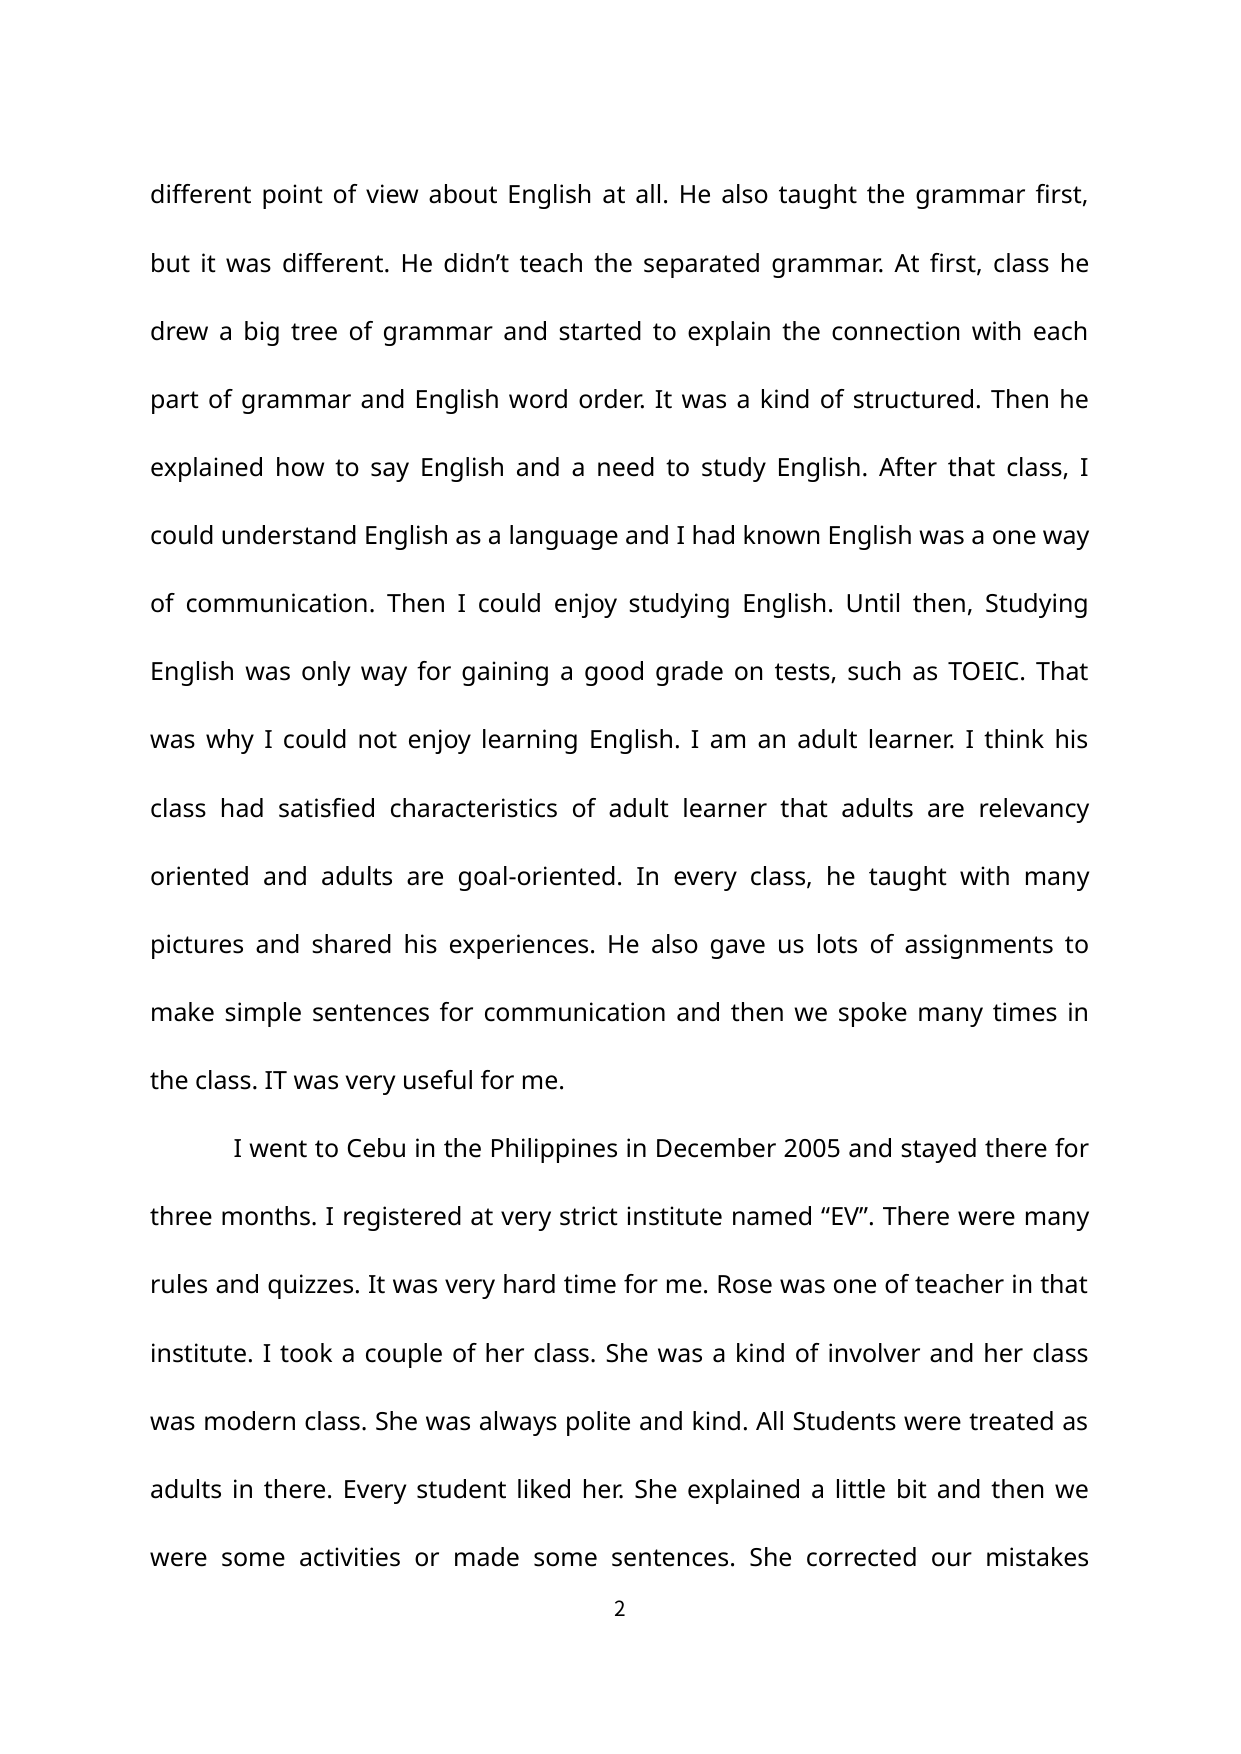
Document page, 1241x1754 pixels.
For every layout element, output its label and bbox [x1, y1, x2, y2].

text [150, 1131, 1090, 1574]
text [150, 177, 1090, 1097]
